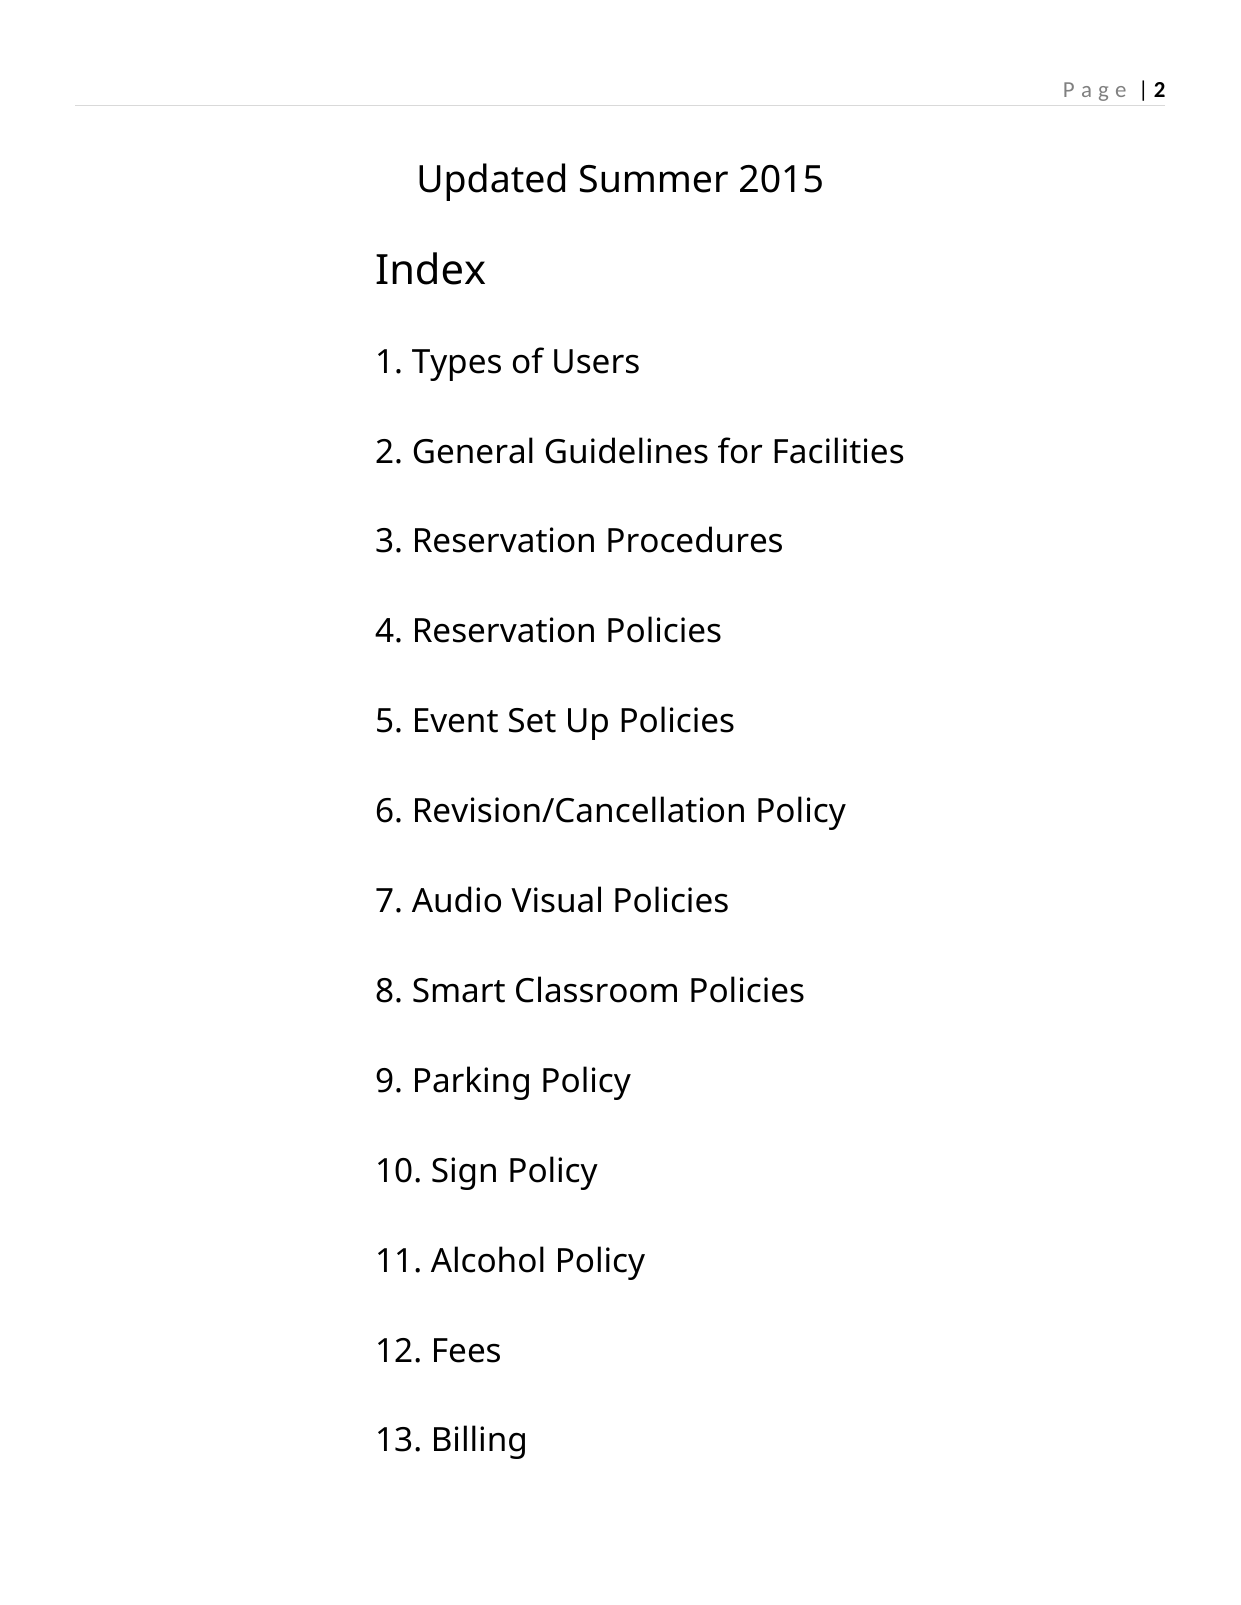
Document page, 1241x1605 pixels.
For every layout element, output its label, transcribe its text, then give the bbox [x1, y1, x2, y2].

text Index [375, 237, 1165, 300]
text 6. Revision/Cancellation Policy [375, 778, 1165, 841]
text Updated Summer 2015 [75, 147, 1165, 209]
text 11. Alcohol Policy [375, 1228, 1165, 1290]
text 10. Sign Policy [375, 1138, 1165, 1200]
text 9. Parking Policy [375, 1048, 1165, 1111]
text 8. Smart Classroom Policies [375, 958, 1165, 1021]
text 3. Reservation Procedures [375, 509, 1165, 571]
text 2. General Guidelines for Facilities [375, 419, 1165, 481]
text 7. Audio Visual Policies [375, 868, 1165, 931]
text 13. Billing [375, 1408, 1165, 1470]
text 4. Reservation Policies [375, 599, 1165, 661]
text 1. Types of Users [375, 329, 1165, 391]
text 12. Fees [375, 1318, 1165, 1380]
text 5. Event Set Up Policies [375, 689, 1165, 751]
